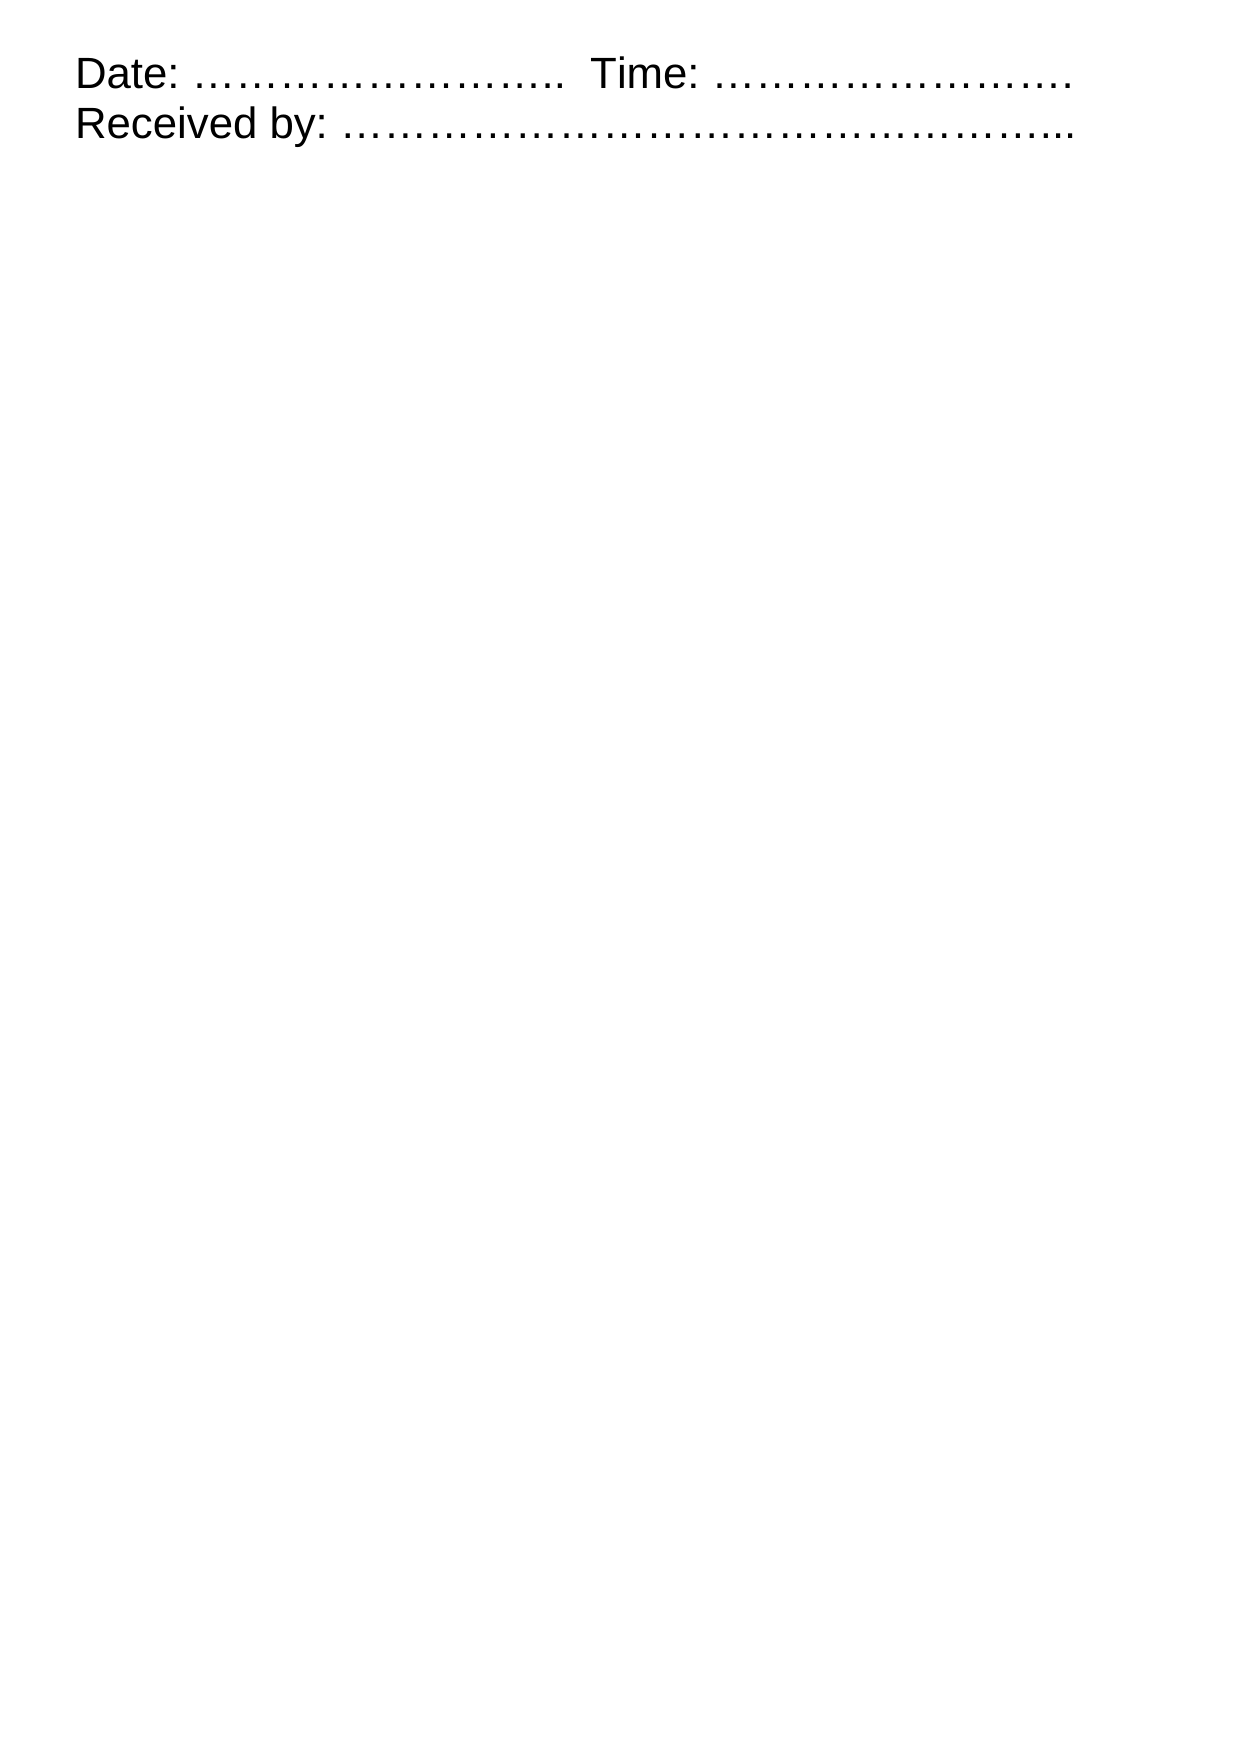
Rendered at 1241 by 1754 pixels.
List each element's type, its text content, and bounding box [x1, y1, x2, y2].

text Date: …………………….. Time: ……………………. [75, 47, 1165, 98]
text Received by: …………………………………………... [75, 98, 1165, 148]
